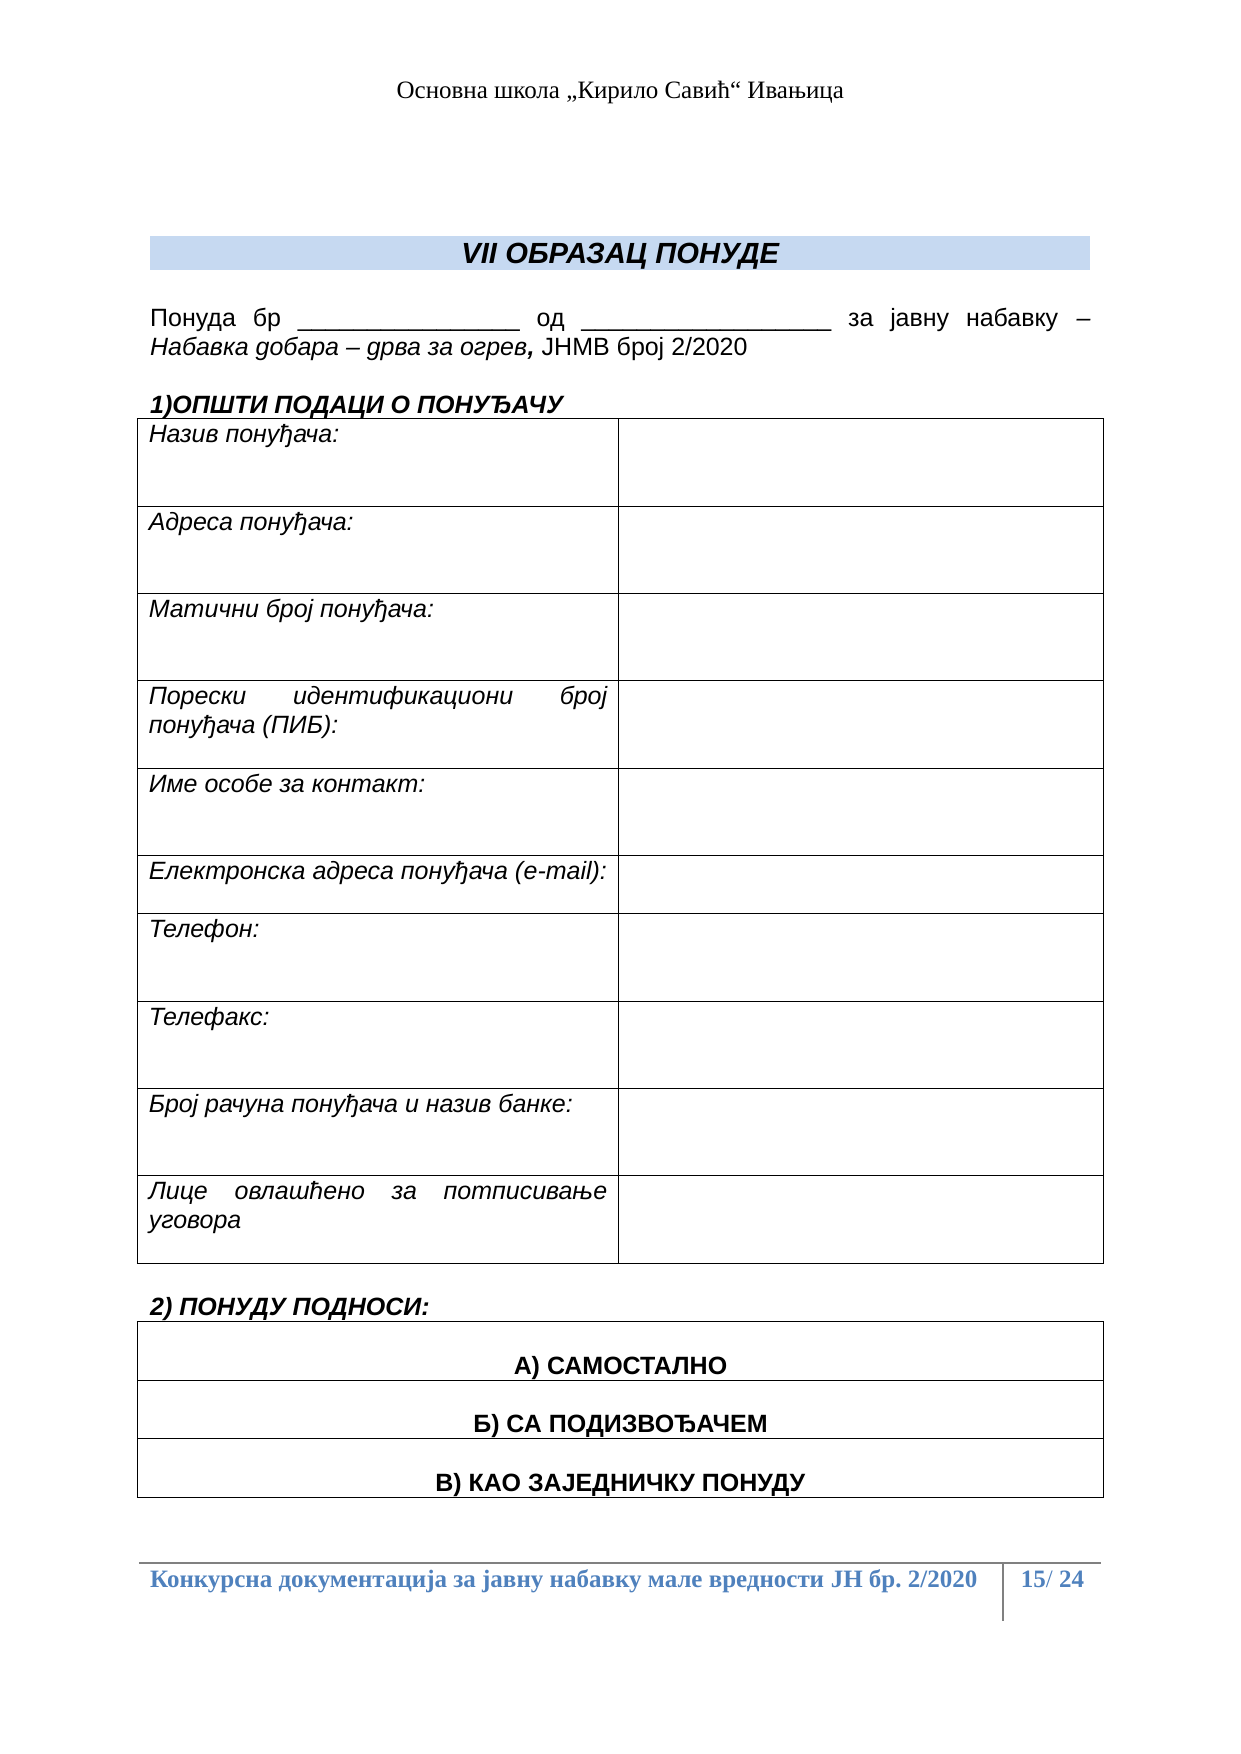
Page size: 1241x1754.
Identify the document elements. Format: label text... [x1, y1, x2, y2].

table_cell Б) СА ПОДИЗВОЂАЧЕМ [138, 1381, 1103, 1438]
table_cell Адреса понуђача: [138, 507, 618, 593]
table_cell Телефон: [138, 914, 618, 1001]
table_cell [619, 856, 1103, 913]
table_header А) САМОСТАЛНО [138, 1322, 1103, 1379]
table_cell [619, 914, 1103, 1001]
table_header [619, 419, 1103, 506]
table_header Назив понуђача: [138, 419, 618, 506]
table_cell [619, 1089, 1103, 1175]
table_cell Матични број понуђача: [138, 594, 618, 680]
table_cell Број рачуна понуђача и назив банке: [138, 1089, 618, 1175]
table_cell [619, 681, 1103, 767]
text 2) ПОНУДУ ПОДНОСИ: [150, 1292, 1090, 1321]
table_cell Име особе за контакт: [138, 769, 618, 855]
table_cell Лице овлашћено за потписивање уговора [138, 1176, 618, 1262]
text Понуда бр ________________ од __________________ за јавну набавку – Набавка добара – дрва за огрев, ЈНМВ број 2/2020 [150, 303, 1090, 361]
table_cell Телефакс: [138, 1002, 618, 1088]
table_cell Порески идентификациони број понуђача (ПИБ): [138, 681, 618, 767]
table_cell В) КАО ЗАЈЕДНИЧКУ ПОНУДУ [138, 1439, 1103, 1497]
table_cell [619, 769, 1103, 855]
text 1)ОПШТИ ПОДАЦИ О ПОНУЂАЧУ [150, 389, 1090, 418]
table_cell [619, 507, 1103, 593]
table_cell [619, 1002, 1103, 1088]
text VII ОБРАЗАЦ ПОНУДЕ [150, 236, 1090, 270]
table_cell Електронска адреса понуђача (e-mail): [138, 856, 618, 913]
table_cell [619, 594, 1103, 680]
table_cell [619, 1176, 1103, 1262]
